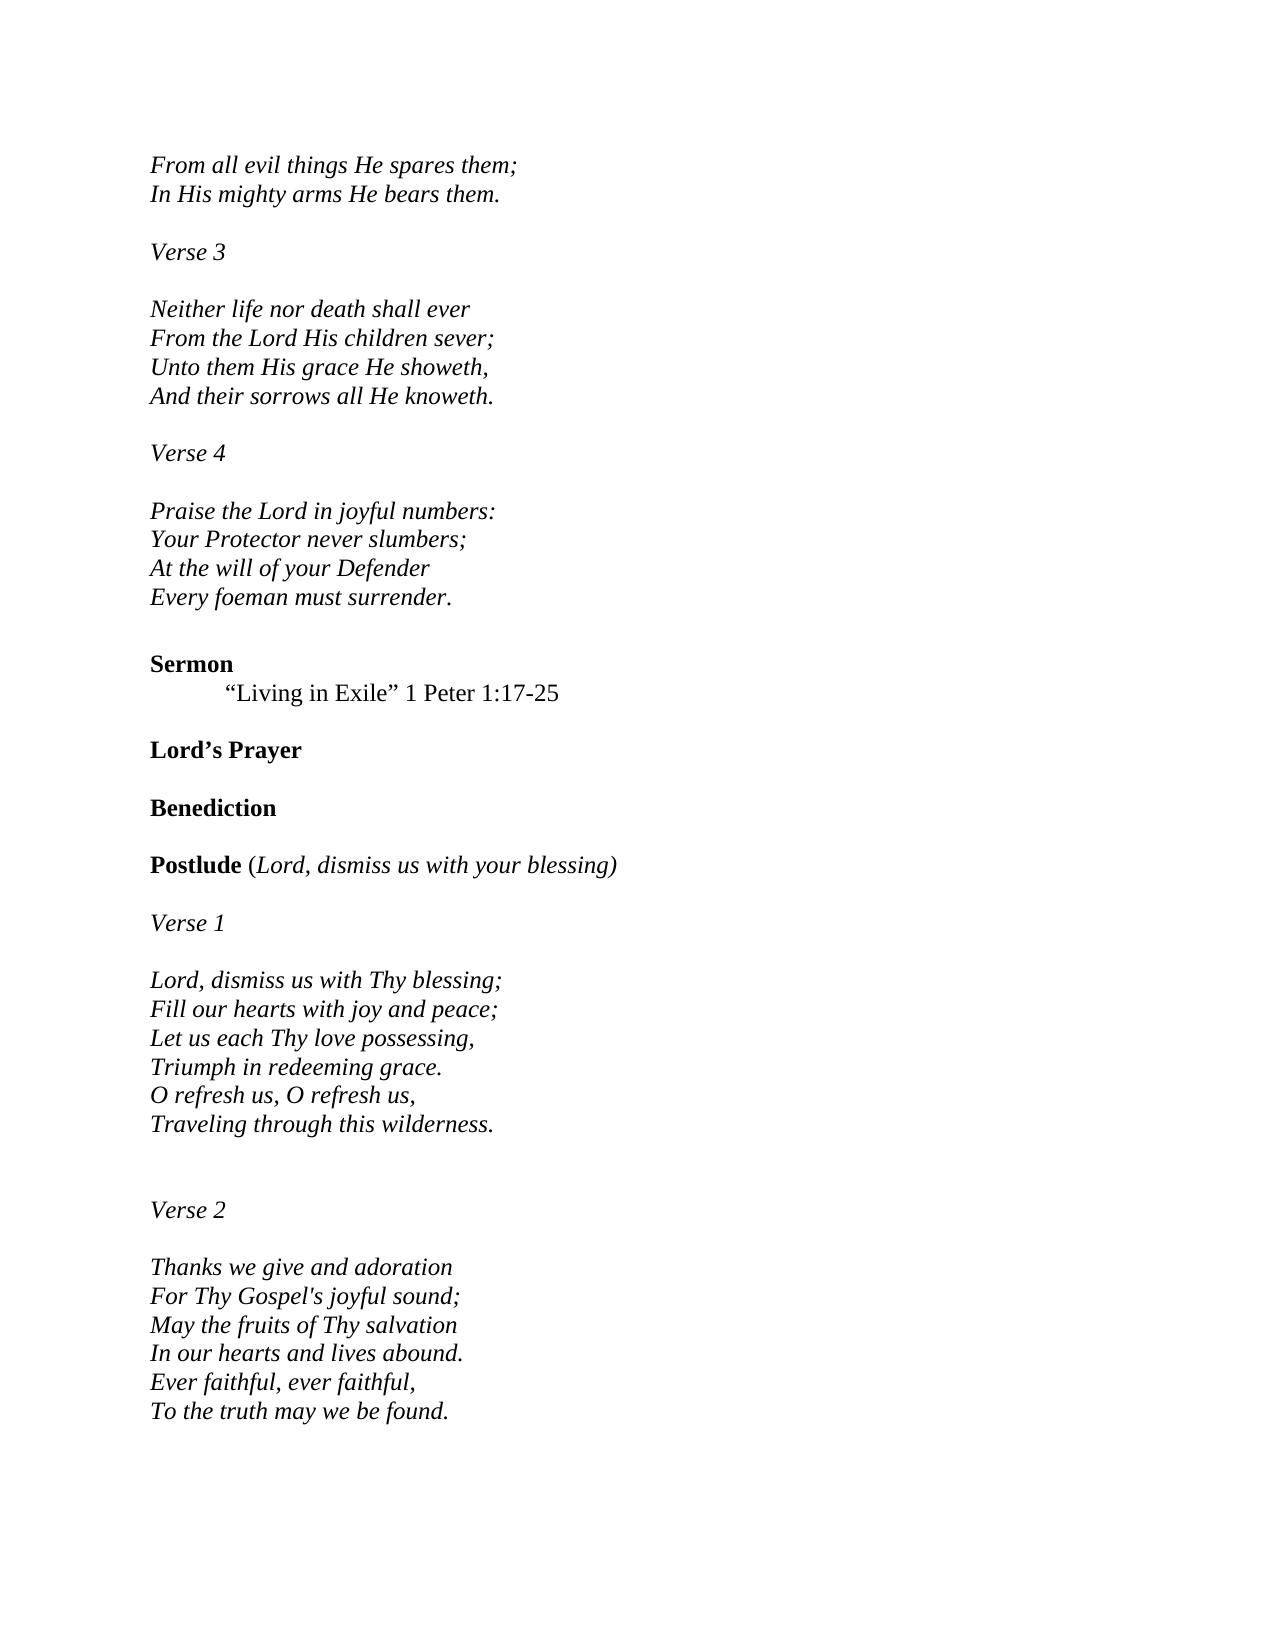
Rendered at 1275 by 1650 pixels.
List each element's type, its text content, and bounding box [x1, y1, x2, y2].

text Lord’s Prayer [150, 735, 1125, 764]
text “Living in Exile” 1 Peter 1:17-25 [150, 678, 1125, 707]
text Postlude (Lord, dismiss us with your blessing) [150, 850, 1125, 879]
text Verse 1 [150, 908, 1125, 937]
text Lord, dismiss us with Thy blessing; Fill our hearts with joy and peace; Let us each Thy love possessing, Triumph in redeeming grace. O refresh us, O refresh us, Traveling through this wilderness. [150, 965, 1125, 1195]
text Thanks we give and adoration For Thy Gospel's joyful sound; May the fruits of Thy salvation In our hearts and lives abound. Ever faithful, ever faithful, To the truth may we be found. [150, 1223, 1125, 1453]
text Verse 2 [150, 1195, 1125, 1223]
text Benediction [150, 793, 1125, 822]
text Sermon [150, 649, 1125, 678]
text Verse 3 [150, 237, 1125, 265]
text Praise the Lord in joyful numbers: Your Protector never slumbers; At the will of your Defender Every foeman must surrender. [150, 496, 1125, 611]
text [150, 150, 1125, 207]
text Verse 4 [150, 438, 1125, 467]
text Neither life nor death shall ever From the Lord His children sever; Unto them His grace He showeth, And their sorrows all He knoweth. [150, 294, 1125, 409]
